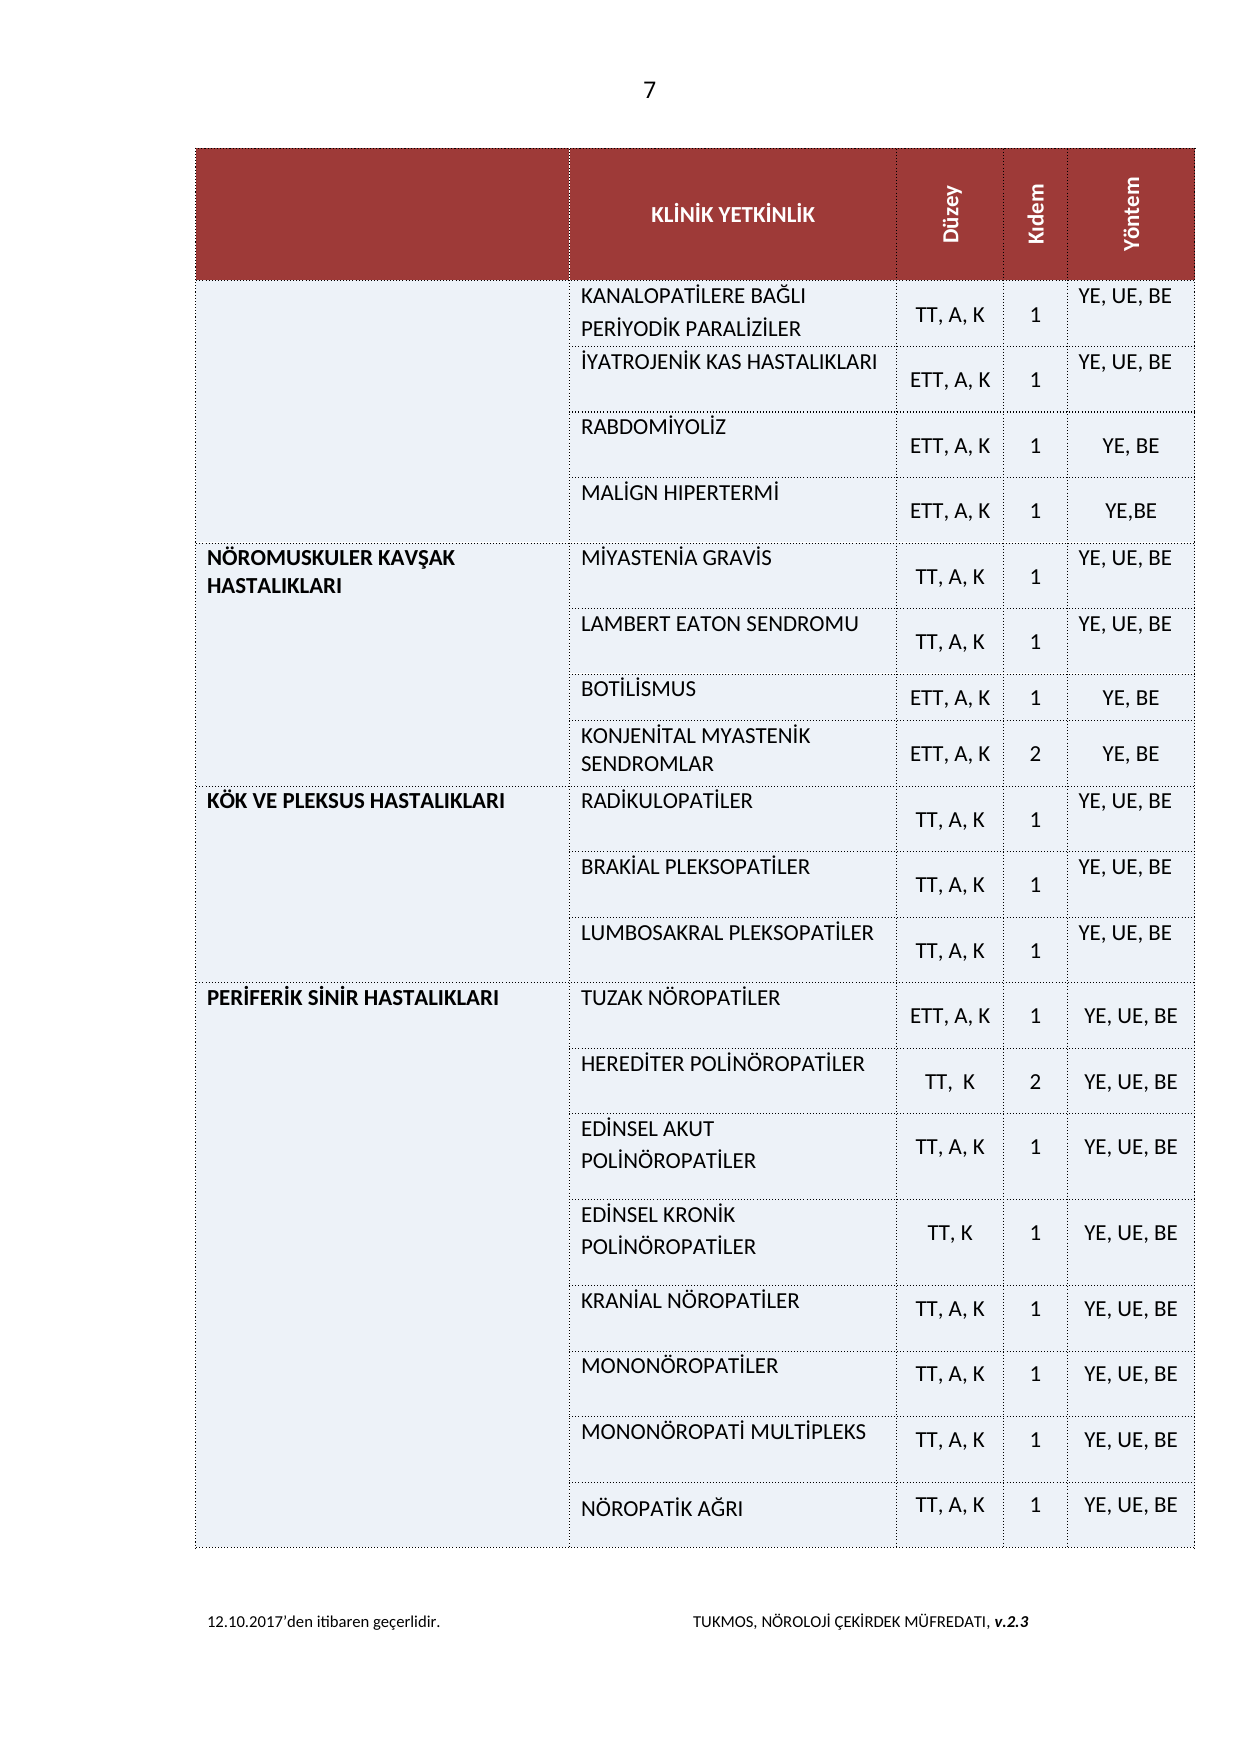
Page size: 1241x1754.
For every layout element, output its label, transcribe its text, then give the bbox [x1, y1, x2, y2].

table_cell RADİKULOPATİLER [570, 786, 897, 851]
table_cell TT, A, K [897, 1416, 1003, 1482]
table_cell YE, UE, BE [1067, 851, 1195, 917]
table_cell YE, UE, BE [1067, 1113, 1195, 1199]
table_cell 1 [1003, 851, 1067, 917]
table_cell YE, UE, BE [1067, 543, 1195, 608]
table_cell YE, UE, BE [1067, 1285, 1195, 1351]
table_cell YE, UE, BE [1067, 608, 1195, 673]
table_cell YE, BE [1067, 674, 1195, 720]
table_cell BRAKİAL PLEKSOPATİLER [570, 851, 897, 917]
table_cell YE, UE, BE [1067, 1416, 1195, 1482]
table_cell 1 [1003, 346, 1067, 411]
table_cell YE, UE, BE [1067, 917, 1195, 982]
table_cell YE, UE, BE [1067, 1482, 1195, 1547]
table_cell TT, K [897, 1199, 1003, 1285]
table_cell YE, UE, BE [1067, 1199, 1195, 1285]
table_cell YE, UE, BE [1067, 1351, 1195, 1416]
table_cell YE, UE, BE [1067, 1048, 1195, 1113]
table_cell NÖROMUSKULER KAVŞAK HASTALIKLARI [196, 543, 569, 786]
table_cell KÖK VE PLEKSUS HASTALIKLARI [196, 786, 569, 982]
table_header Kıdem [1003, 148, 1067, 280]
table_cell KRANİAL NÖROPATİLER [570, 1285, 897, 1351]
table_cell YE, BE [1067, 720, 1195, 786]
table_cell MALİGN HIPERTERMİ [570, 477, 897, 542]
table_cell TT, A, K [897, 917, 1003, 982]
table_cell 1 [1003, 1199, 1067, 1285]
table_cell MONONÖROPATİLER [570, 1351, 897, 1416]
table_cell NÖROPATİK AĞRI [570, 1482, 897, 1547]
table_cell 1 [1003, 786, 1067, 851]
table_header Yöntem [1067, 148, 1195, 280]
table_cell 1 [1003, 917, 1067, 982]
table_cell ETT, A, K [897, 982, 1003, 1048]
table_cell KANALOPATİLERE BAĞLI PERİYODİK PARALİZİLER [570, 280, 897, 346]
table_cell ETT, A, K [897, 411, 1003, 477]
table_cell YE, BE [1067, 411, 1195, 477]
table_cell RABDOMİYOLİZ [570, 411, 897, 477]
table_cell 1 [1003, 411, 1067, 477]
table_cell 2 [1003, 720, 1067, 786]
table_cell TT, A, K [897, 543, 1003, 608]
table_cell YE,BE [1067, 477, 1195, 542]
table_header KLİNİK YETKİNLİK [570, 148, 897, 280]
table_cell BOTİLİSMUS [570, 674, 897, 720]
table_header Düzey [897, 148, 1003, 280]
table_cell 1 [1003, 674, 1067, 720]
table_cell İYATROJENİK KAS HASTALIKLARI [570, 346, 897, 411]
table_cell TT, A, K [897, 280, 1003, 346]
table_cell 1 [1003, 1285, 1067, 1351]
table_cell LAMBERT EATON SENDROMU [570, 608, 897, 673]
table_cell 2 [1003, 1048, 1067, 1113]
table_cell LUMBOSAKRAL PLEKSOPATİLER [570, 917, 897, 982]
table_cell HEREDİTER POLİNÖROPATİLER [570, 1048, 897, 1113]
table_cell TT, A, K [897, 1113, 1003, 1199]
table_cell MONONÖROPATİ MULTİPLEKS [570, 1416, 897, 1482]
table_cell 1 [1003, 543, 1067, 608]
table_cell TUZAK NÖROPATİLER [570, 982, 897, 1048]
table_cell MİYASTENİA GRAVİS [570, 543, 897, 608]
table_cell TT, A, K [897, 1351, 1003, 1416]
table_cell YE, UE, BE [1067, 786, 1195, 851]
table_cell KONJENİTAL MYASTENİK SENDROMLAR [570, 720, 897, 786]
table_header [196, 148, 569, 280]
table_cell TT, A, K [897, 851, 1003, 917]
table_cell 1 [1003, 608, 1067, 673]
table_cell TT, A, K [897, 608, 1003, 673]
table_cell ETT, A, K [897, 674, 1003, 720]
table_cell ETT, A, K [897, 720, 1003, 786]
table_cell ETT, A, K [897, 346, 1003, 411]
table_cell 1 [1003, 280, 1067, 346]
table_cell 1 [1003, 1416, 1067, 1482]
table_cell TT, A, K [897, 1285, 1003, 1351]
table_cell 1 [1003, 1351, 1067, 1416]
table_cell TT, A, K [897, 1482, 1003, 1547]
table_cell ETT, A, K [897, 477, 1003, 542]
table_cell YE, UE, BE [1067, 346, 1195, 411]
table_cell YE, UE, BE [1067, 280, 1195, 346]
table_cell EDİNSEL AKUT POLİNÖROPATİLER [570, 1113, 897, 1199]
table_cell 1 [1003, 1113, 1067, 1199]
table_cell EDİNSEL KRONİK POLİNÖROPATİLER [570, 1199, 897, 1285]
table_cell 1 [1003, 982, 1067, 1048]
table_cell PERİFERİK SİNİR HASTALIKLARI [196, 982, 569, 1547]
table_cell 1 [1003, 1482, 1067, 1547]
table_cell YE, UE, BE [1067, 982, 1195, 1048]
table_cell TT, K [897, 1048, 1003, 1113]
table_cell 1 [1003, 477, 1067, 542]
table_cell TT, A, K [897, 786, 1003, 851]
